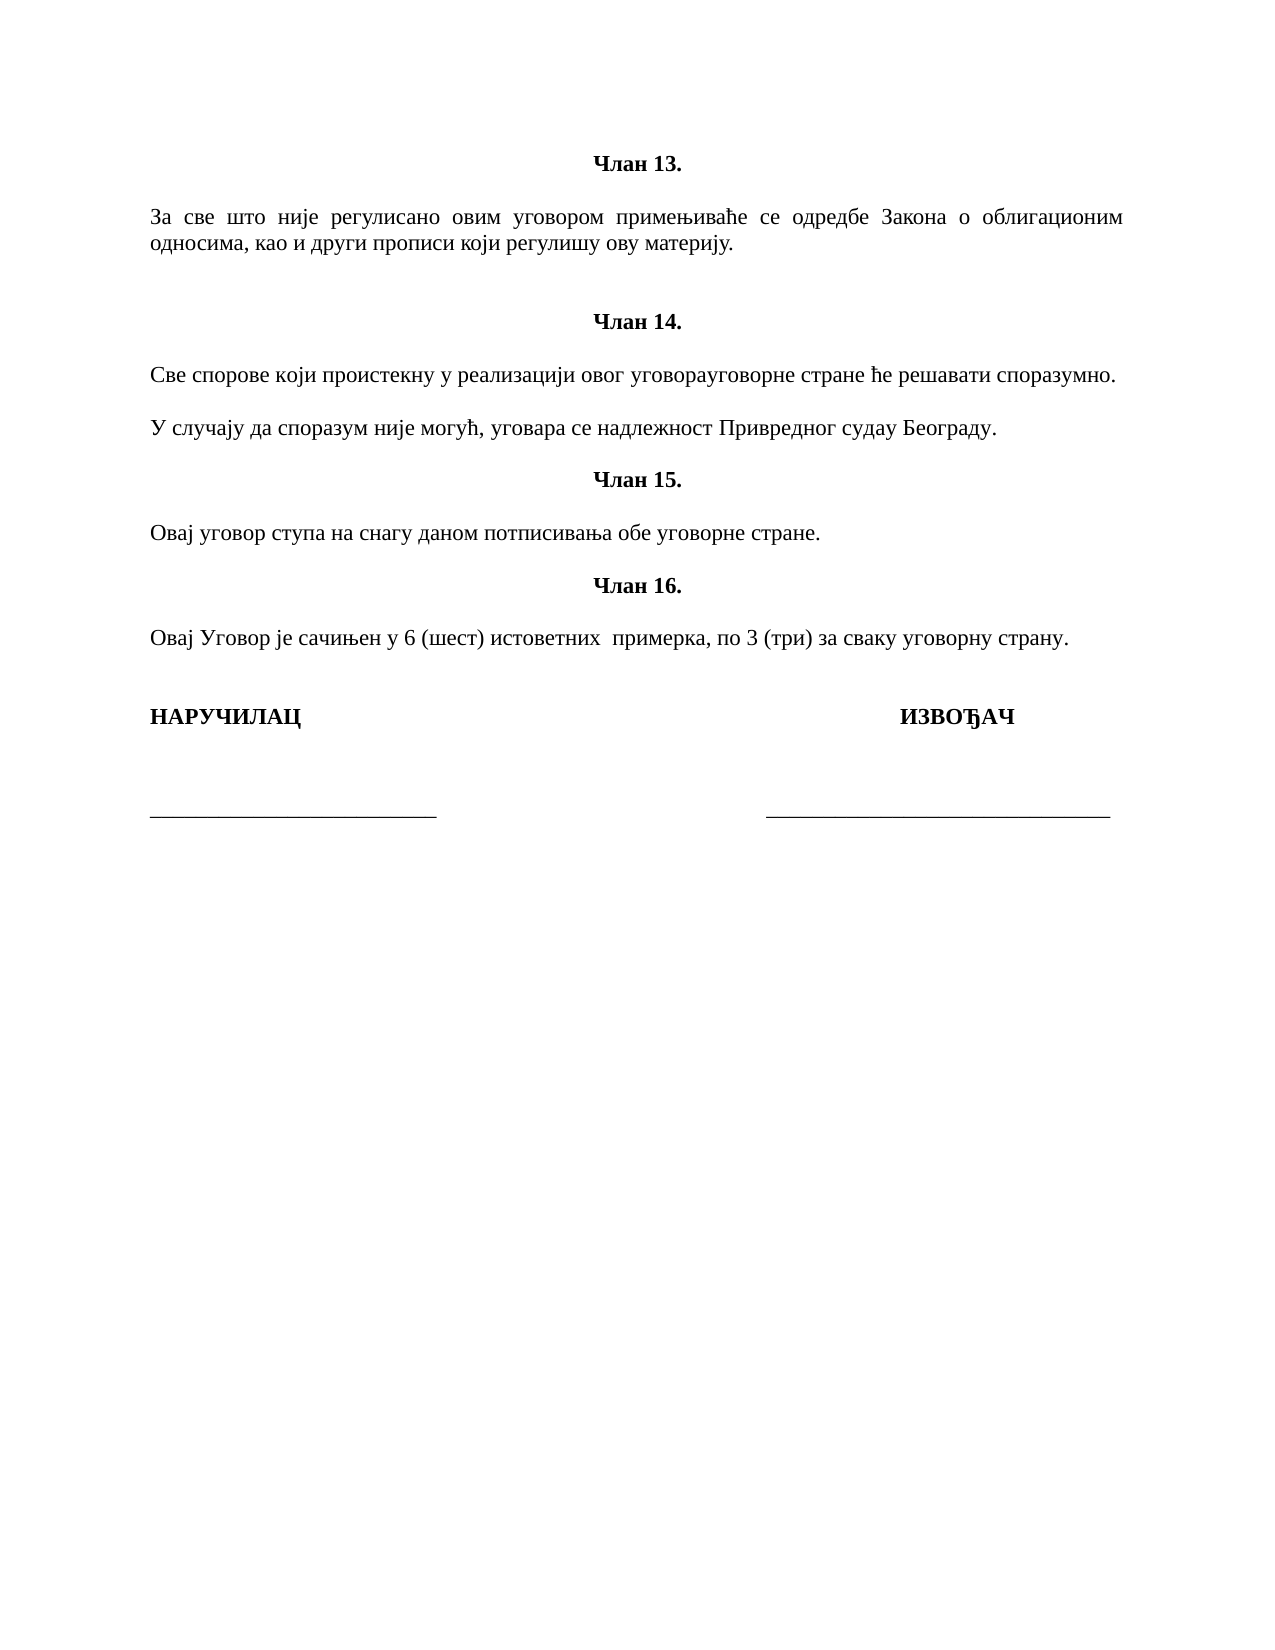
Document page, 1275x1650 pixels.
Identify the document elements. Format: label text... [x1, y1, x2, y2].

text Овај уговор ступа на снагу даном потписивања обе уговорне стране. [150, 519, 1125, 545]
text _________________________ ______________________________ [150, 794, 1125, 820]
text Члан 14. [150, 308, 1125, 334]
text НАРУЧИЛАЦ ИЗВОЂАЧ [150, 703, 1125, 730]
text Члан 13. [150, 150, 1125, 176]
text У случају да споразум није могућ, уговара се надлежност Привредног судау Београду. [150, 413, 1125, 440]
text Члан 16. [150, 572, 1125, 598]
text Овај Уговор је сачињен у 6 (шест) истоветних примерка, по 3 (три) за сваку уговорну страну. [150, 624, 1125, 651]
text За све што није регулисано овим уговором примењиваће се одредбе Закона о облигационим односима, као и други прописи који регулишу ову материју. [150, 203, 1125, 255]
text Све спорове који проистекну у реализацији овог уговорауговорне стране ће решавати споразумно. [150, 361, 1125, 387]
text Члан 15. [150, 466, 1125, 493]
